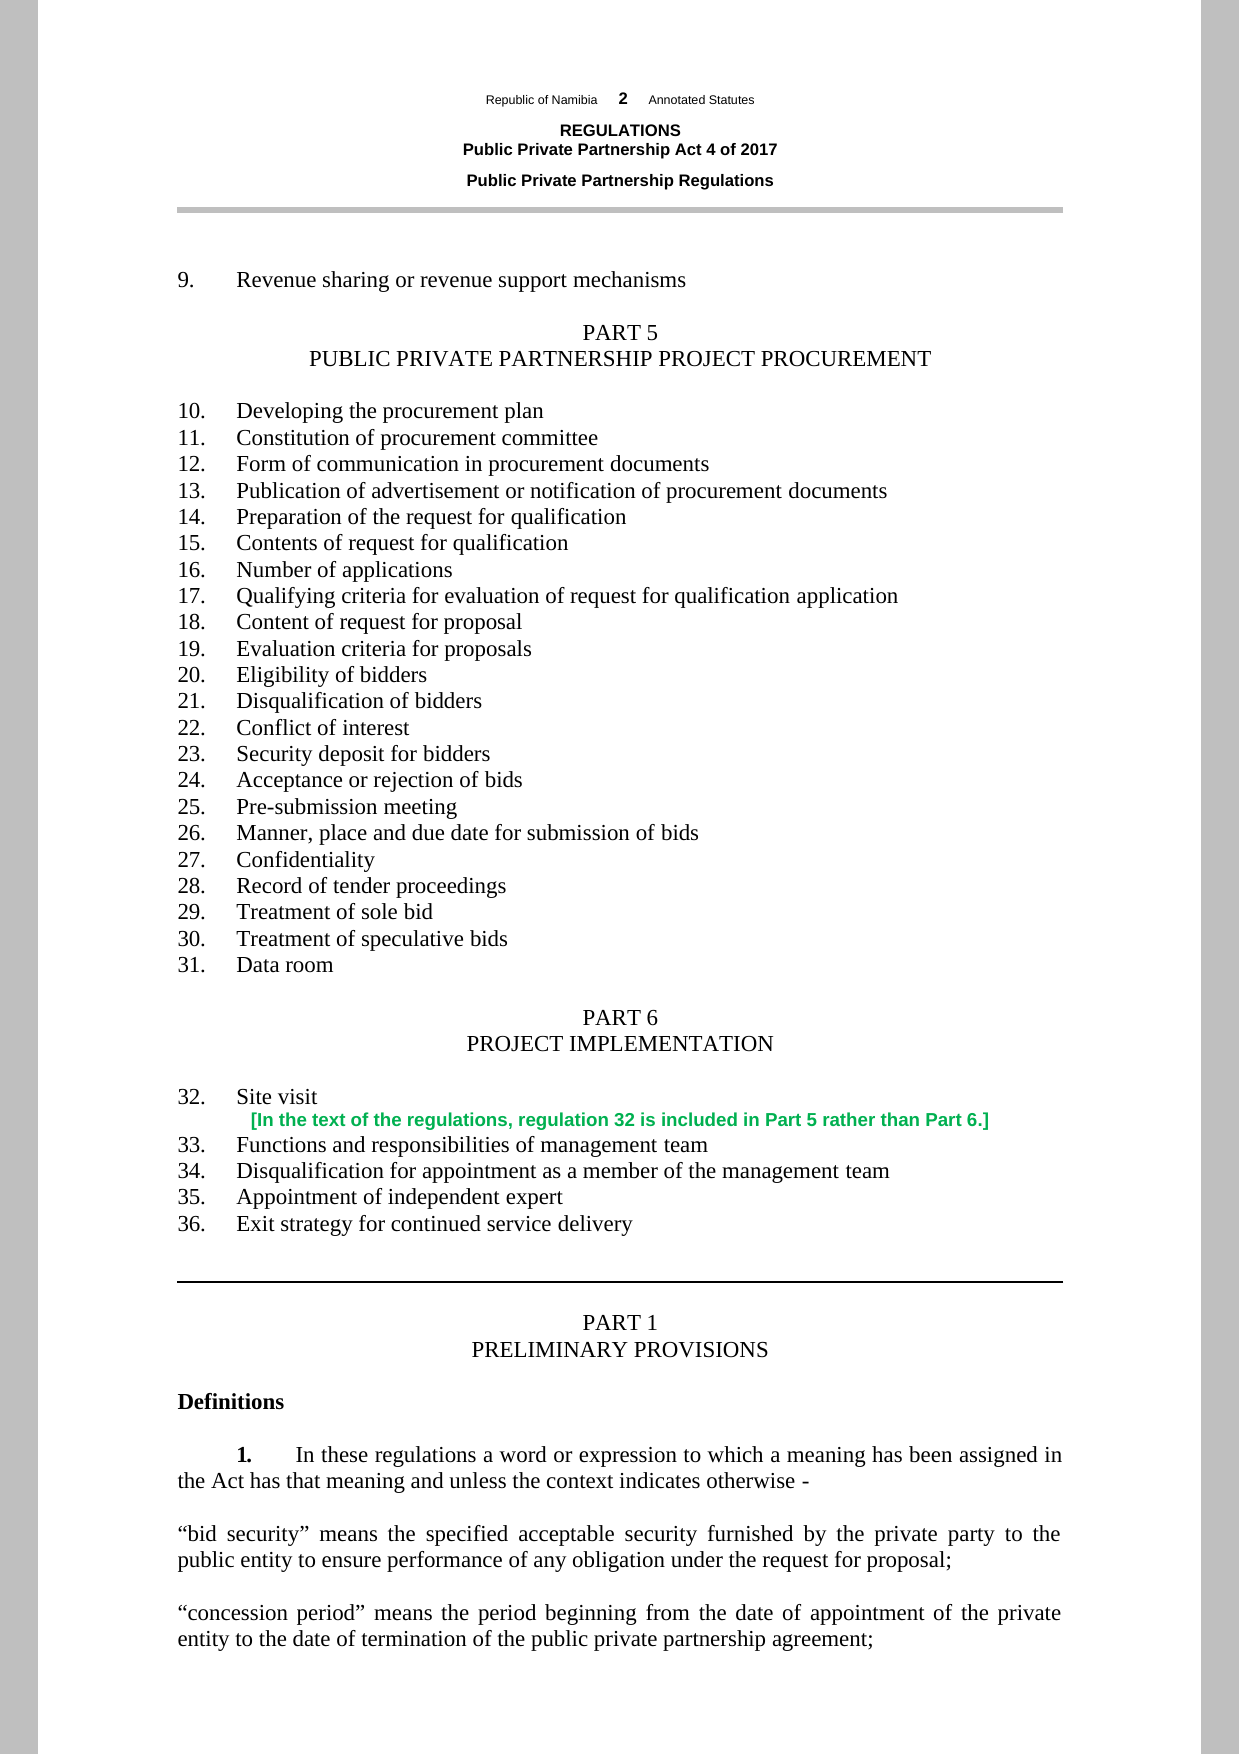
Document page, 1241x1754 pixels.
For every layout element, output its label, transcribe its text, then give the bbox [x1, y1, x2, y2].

text 13. Publication of advertisement or notification of procurement documents [177, 477, 1063, 503]
text 16. Number of applications [177, 556, 1063, 582]
text 18. Content of request for proposal [177, 608, 1063, 635]
text PART 1 [177, 1309, 1063, 1336]
text 19. Evaluation criteria for proposals [177, 635, 1063, 661]
text PART 6 [177, 1004, 1063, 1030]
text 34. Disqualification for appointment as a member of the management team [177, 1157, 1063, 1183]
text 33. Functions and responsibilities of management team [177, 1131, 1063, 1157]
text 22. Conflict of interest [177, 714, 1063, 740]
text [In the text of the regulations, regulation 32 is included in Part 5 rather than Part 6.] [177, 1109, 1063, 1131]
text 26. Manner, place and due date for submission of bids [177, 819, 1063, 846]
text 12. Form of communication in procurement documents [177, 450, 1063, 477]
text 27. Confidentiality [177, 846, 1063, 872]
text 9. Revenue sharing or revenue support mechanisms [177, 266, 1063, 292]
text 11. Constitution of procurement committee [177, 424, 1063, 450]
text PROJECT IMPLEMENTATION [177, 1030, 1063, 1056]
text 25. Pre-submission meeting [177, 793, 1063, 819]
text 29. Treatment of sole bid [177, 898, 1063, 925]
text 24. Acceptance or rejection of bids [177, 767, 1063, 793]
text 28. Record of tender proceedings [177, 872, 1063, 898]
text 15. Contents of request for qualification [177, 529, 1063, 556]
text 23. Security deposit for bidders [177, 740, 1063, 767]
text 14. Preparation of the request for qualification [177, 503, 1063, 529]
text “bid security” means the specified acceptable security furnished by the private party to the public entity to ensure performance of any obligation under the request for proposal; [177, 1520, 1063, 1573]
text 36. Exit strategy for continued service delivery [177, 1210, 1063, 1236]
text Definitions [177, 1388, 1063, 1415]
text 21. Disqualification of bidders [177, 687, 1063, 714]
text PART 5 [177, 318, 1063, 345]
text 17. Qualifying criteria for evaluation of request for qualification application [177, 582, 1063, 608]
text 31. Data room [177, 951, 1063, 977]
text 30. Treatment of speculative bids [177, 925, 1063, 951]
text 32. Site visit [177, 1083, 1063, 1109]
text 35. Appointment of independent expert [177, 1183, 1063, 1210]
text 1. In these regulations a word or expression to which a meaning has been assigned in the Act has that meaning and unless the context indicates otherwise - [177, 1441, 1064, 1494]
text PRELIMINARY PROVISIONS [177, 1336, 1063, 1362]
text 20. Eligibility of bidders [177, 661, 1063, 687]
text “concession period” means the period beginning from the date of appointment of the private entity to the date of termination of the public private partnership agreement; [177, 1599, 1063, 1652]
text PUBLIC PRIVATE PARTNERSHIP PROJECT PROCUREMENT [177, 345, 1063, 371]
text 10. Developing the procurement plan [177, 398, 1063, 424]
